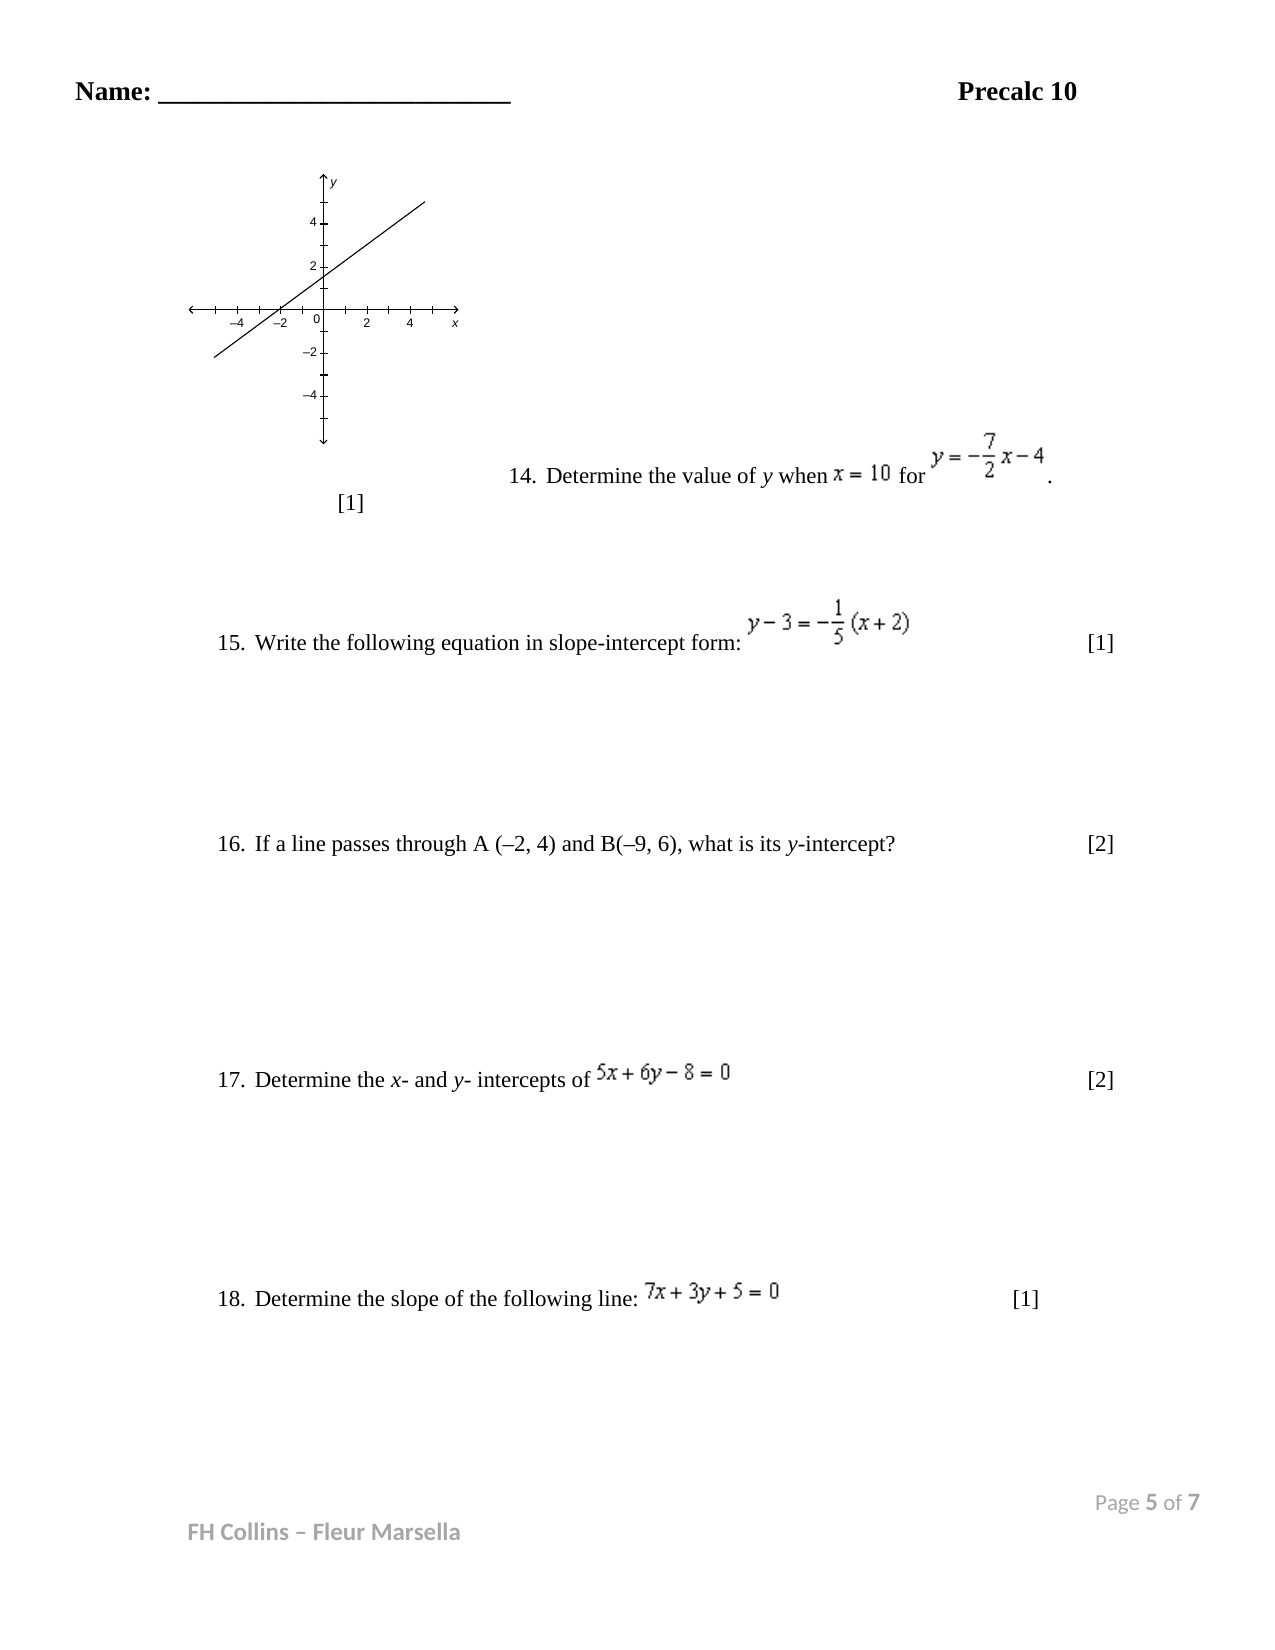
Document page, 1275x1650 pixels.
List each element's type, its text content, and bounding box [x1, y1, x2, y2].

list If a line passes through A (–2, 4) and B(–9, 6), what is its y-intercept? [2] [217, 830, 1200, 857]
list Determine the value of y when for . [1] [217, 427, 1200, 515]
list Determine the slope of the following line: [1] [217, 1279, 1200, 1312]
list Determine the x- and y- intercepts of [2] [217, 1059, 1200, 1093]
picture [931, 427, 1047, 484]
picture [747, 594, 912, 651]
picture [833, 460, 893, 484]
picture [596, 1059, 731, 1088]
list Write the following equation in slope-intercept form: [1] [217, 594, 1200, 655]
picture [644, 1278, 780, 1307]
